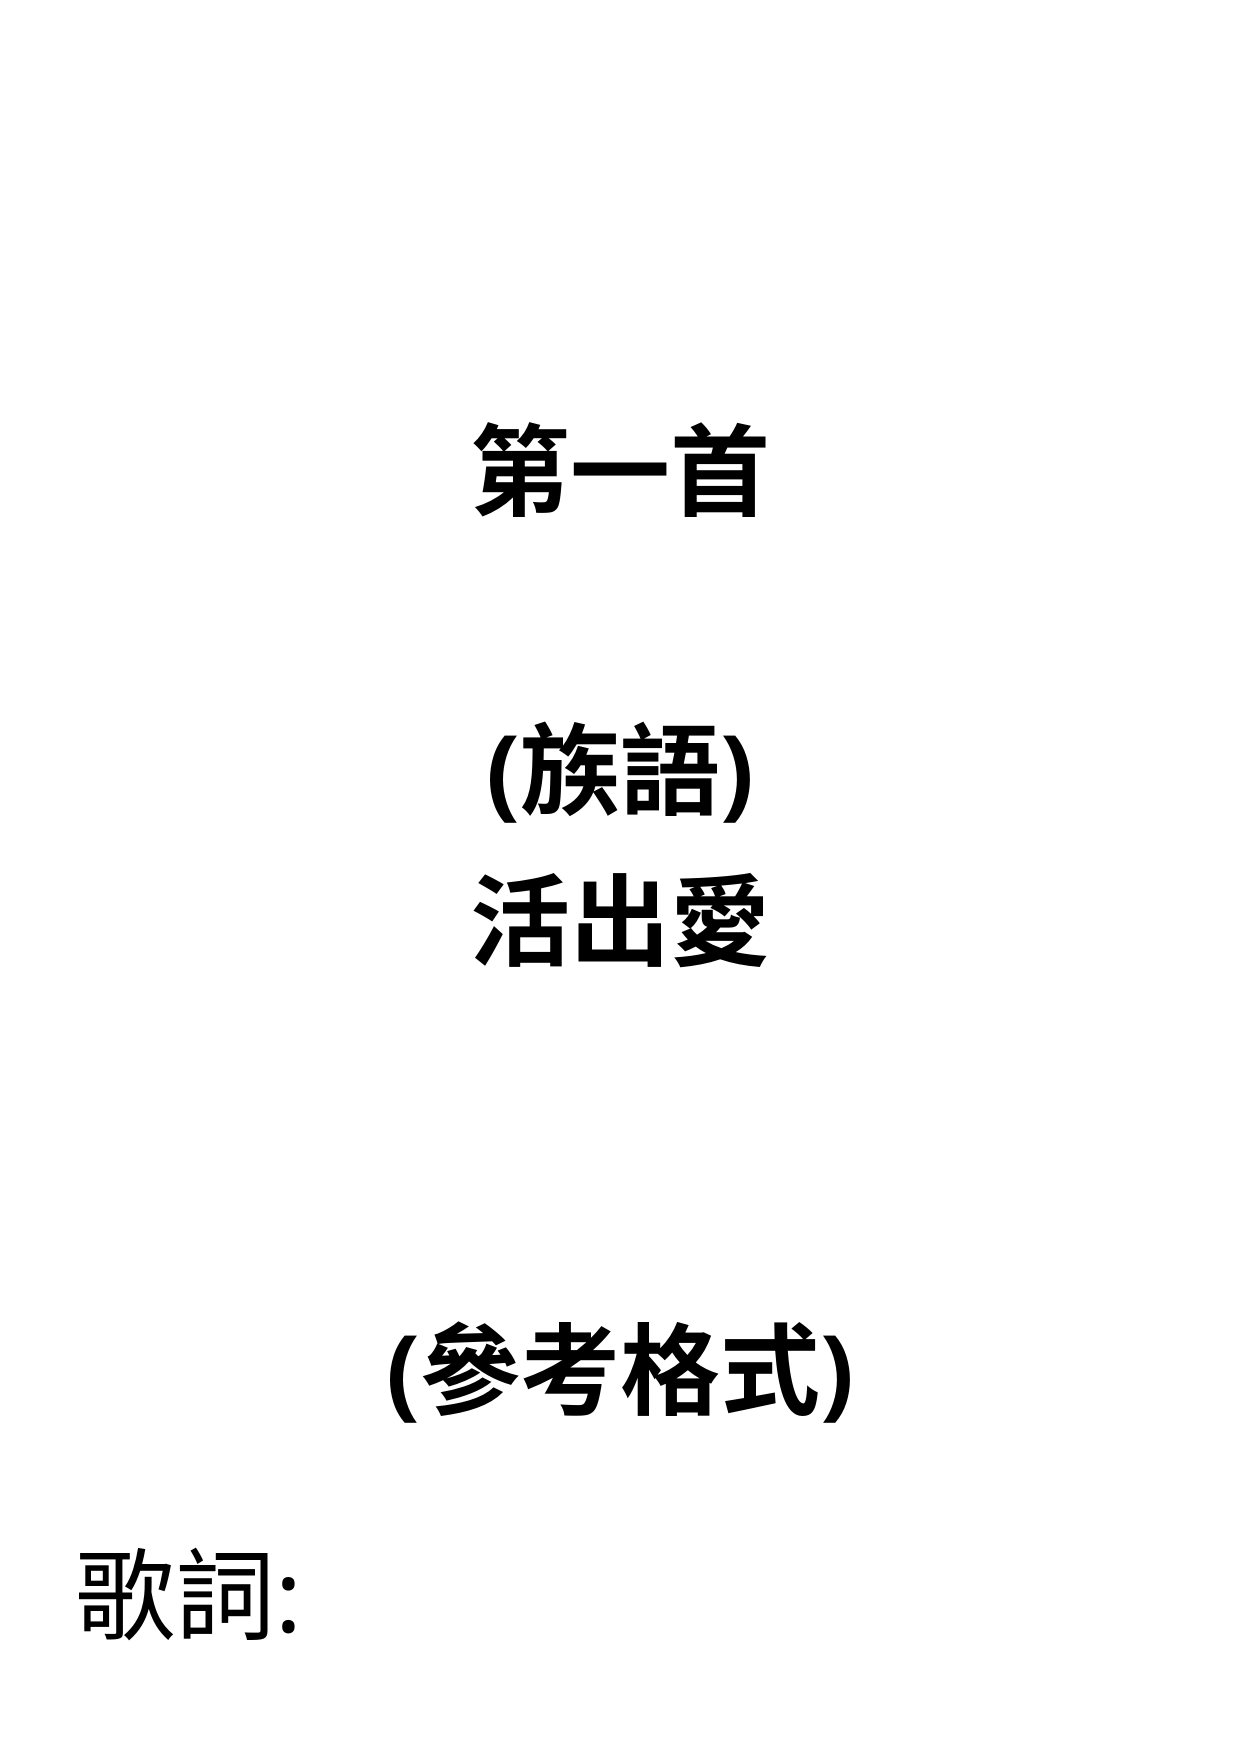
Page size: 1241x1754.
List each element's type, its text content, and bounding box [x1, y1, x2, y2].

text (族語) [75, 689, 1165, 839]
text 歌詞: [75, 1514, 1165, 1664]
text (參考格式) [75, 1289, 1165, 1439]
text 第一首 [75, 389, 1165, 539]
text 活出愛 [75, 839, 1165, 989]
